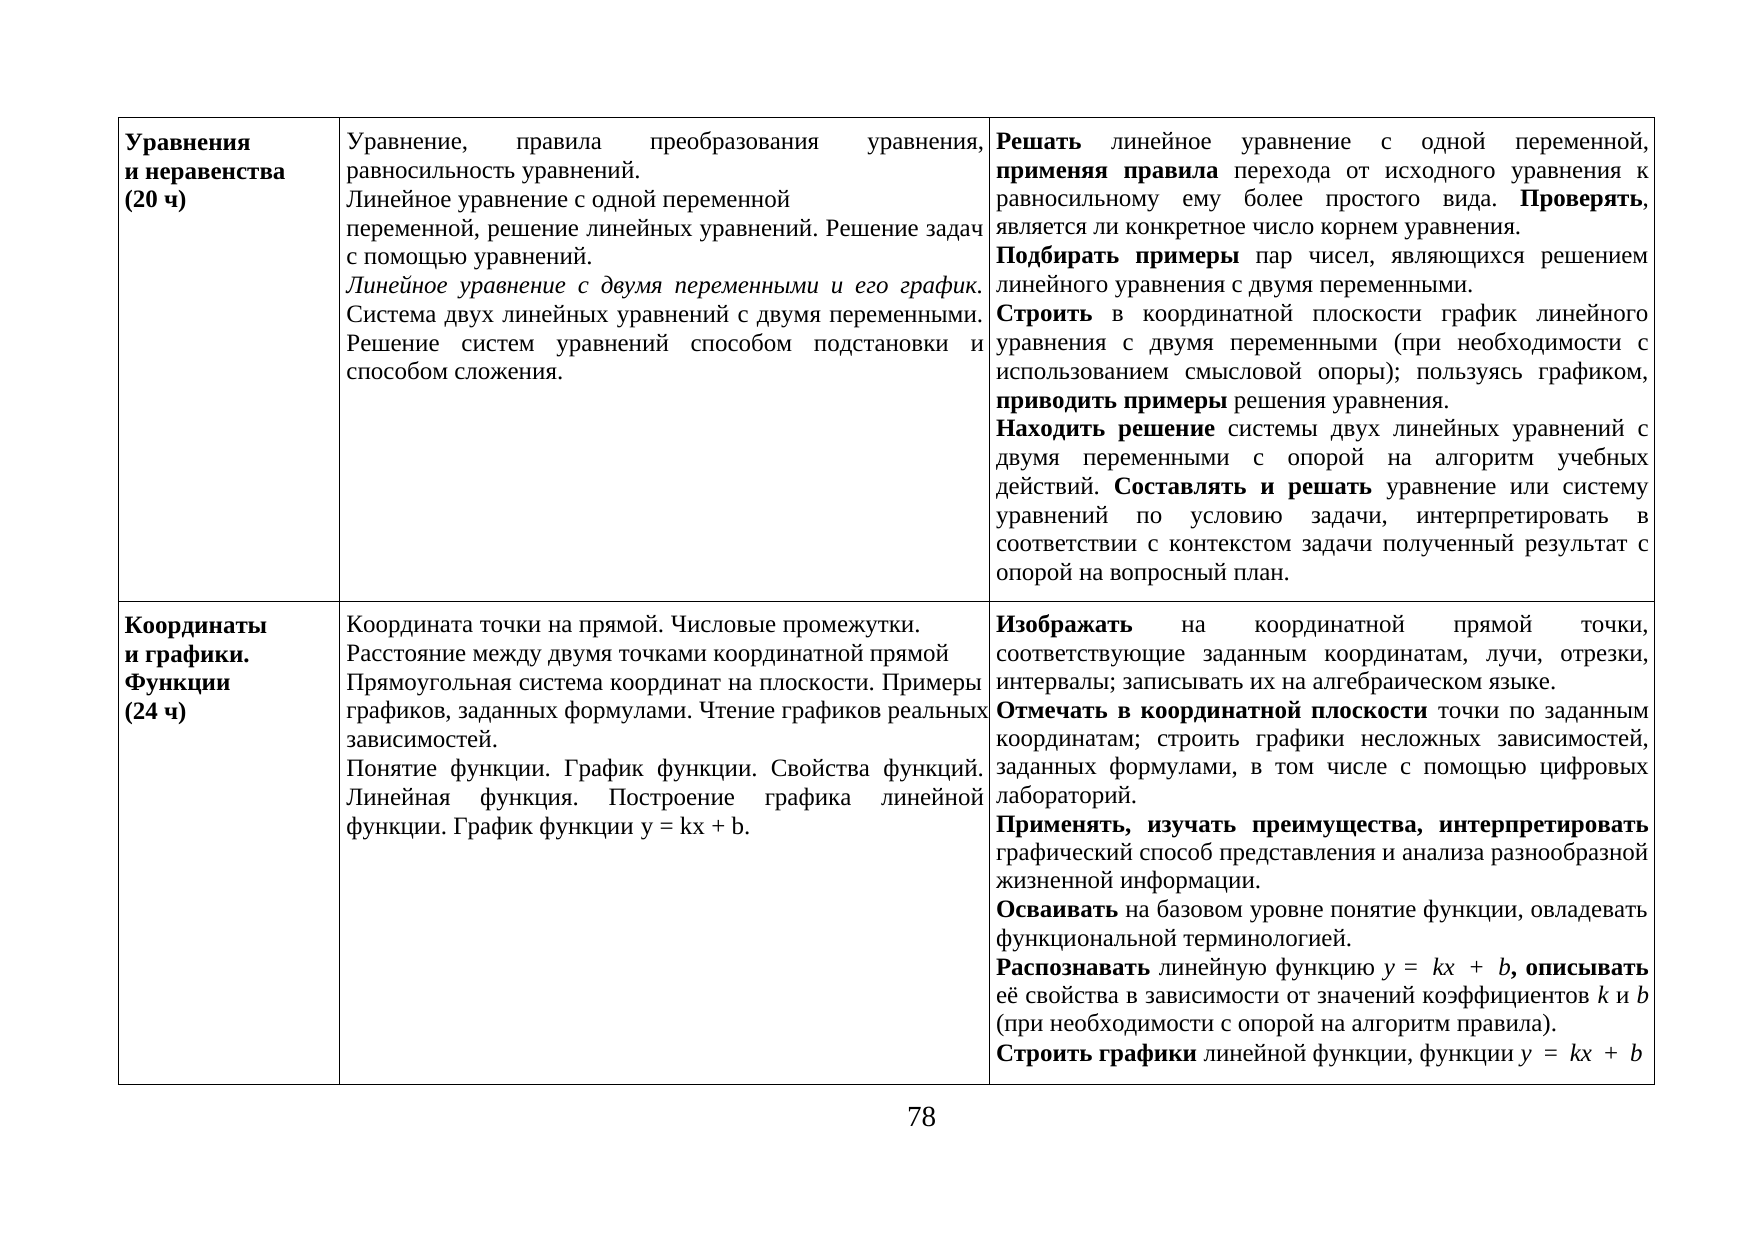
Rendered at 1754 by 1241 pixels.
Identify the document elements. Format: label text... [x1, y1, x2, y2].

table_header Уравнение, правила преобразования уравнения, равносильность уравнений. Линейное уравнение с одной переменной переменной, решение линейных уравнений. Решение задач с помощью уравнений. Линейное уравнение с двумя переменными и его график. Система двух линейных уравнений с двумя переменными. Решение систем уравнений способом подстановки и способом сложения. [340, 118, 989, 601]
table_header Уравнения и неравенства (20 ч) [119, 118, 339, 601]
table_cell Изображать на координатной прямой точки, соответствующие заданным координатам, лучи, отрезки, интервалы; записывать их на алгебраическом языке. Отмечать в координатной плоскости точки по заданным координатам; строить графики несложных зависимостей, заданных формулами, в том числе с помощью цифровых лабораторий. Применять, изучать преимущества, интерпретировать графический способ представления и анализа разнообразной жизненной информации. Осваивать на базовом уровне понятие функции, овладевать функциональной терминологией. Распознавать линейную функцию y = kx + b, описывать её свойства в зависимости от значений коэффициентов k и b (при необходимости с опорой на алгоритм правила). Строить графики линейной функции, функции y = kx + b [990, 602, 1654, 1083]
table_cell Координата точки на прямой. Числовые промежутки. Расстояние между двумя точками координатной прямой Прямоугольная система координат на плоскости. Примеры графиков, заданных формулами. Чтение графиков реальных зависимостей. Понятие функции. График функции. Свойства функций. Линейная функция. Построение графика линейной функции. График функции y = kx + b. [340, 602, 989, 1083]
table_cell Координаты и графики. Функции (24 ч) [119, 602, 339, 1083]
table_header Решать линейное уравнение с одной переменной, применяя правила перехода от исходного уравнения к равносильному ему более простого вида. Проверять, является ли конкретное число корнем уравнения. Подбирать примеры пар чисел, являющихся решением линейного уравнения с двумя переменными. Строить в координатной плоскости график линейного уравнения с двумя переменными (при необходимости с использованием смысловой опоры); пользуясь графиком, приводить примеры решения уравнения. Находить решение системы двух линейных уравнений с двумя переменными с опорой на алгоритм учебных действий. Составлять и решать уравнение или систему уравнений по условию задачи, интерпретировать в соответствии с контекстом задачи полученный результат с опорой на вопросный план. [990, 118, 1654, 601]
